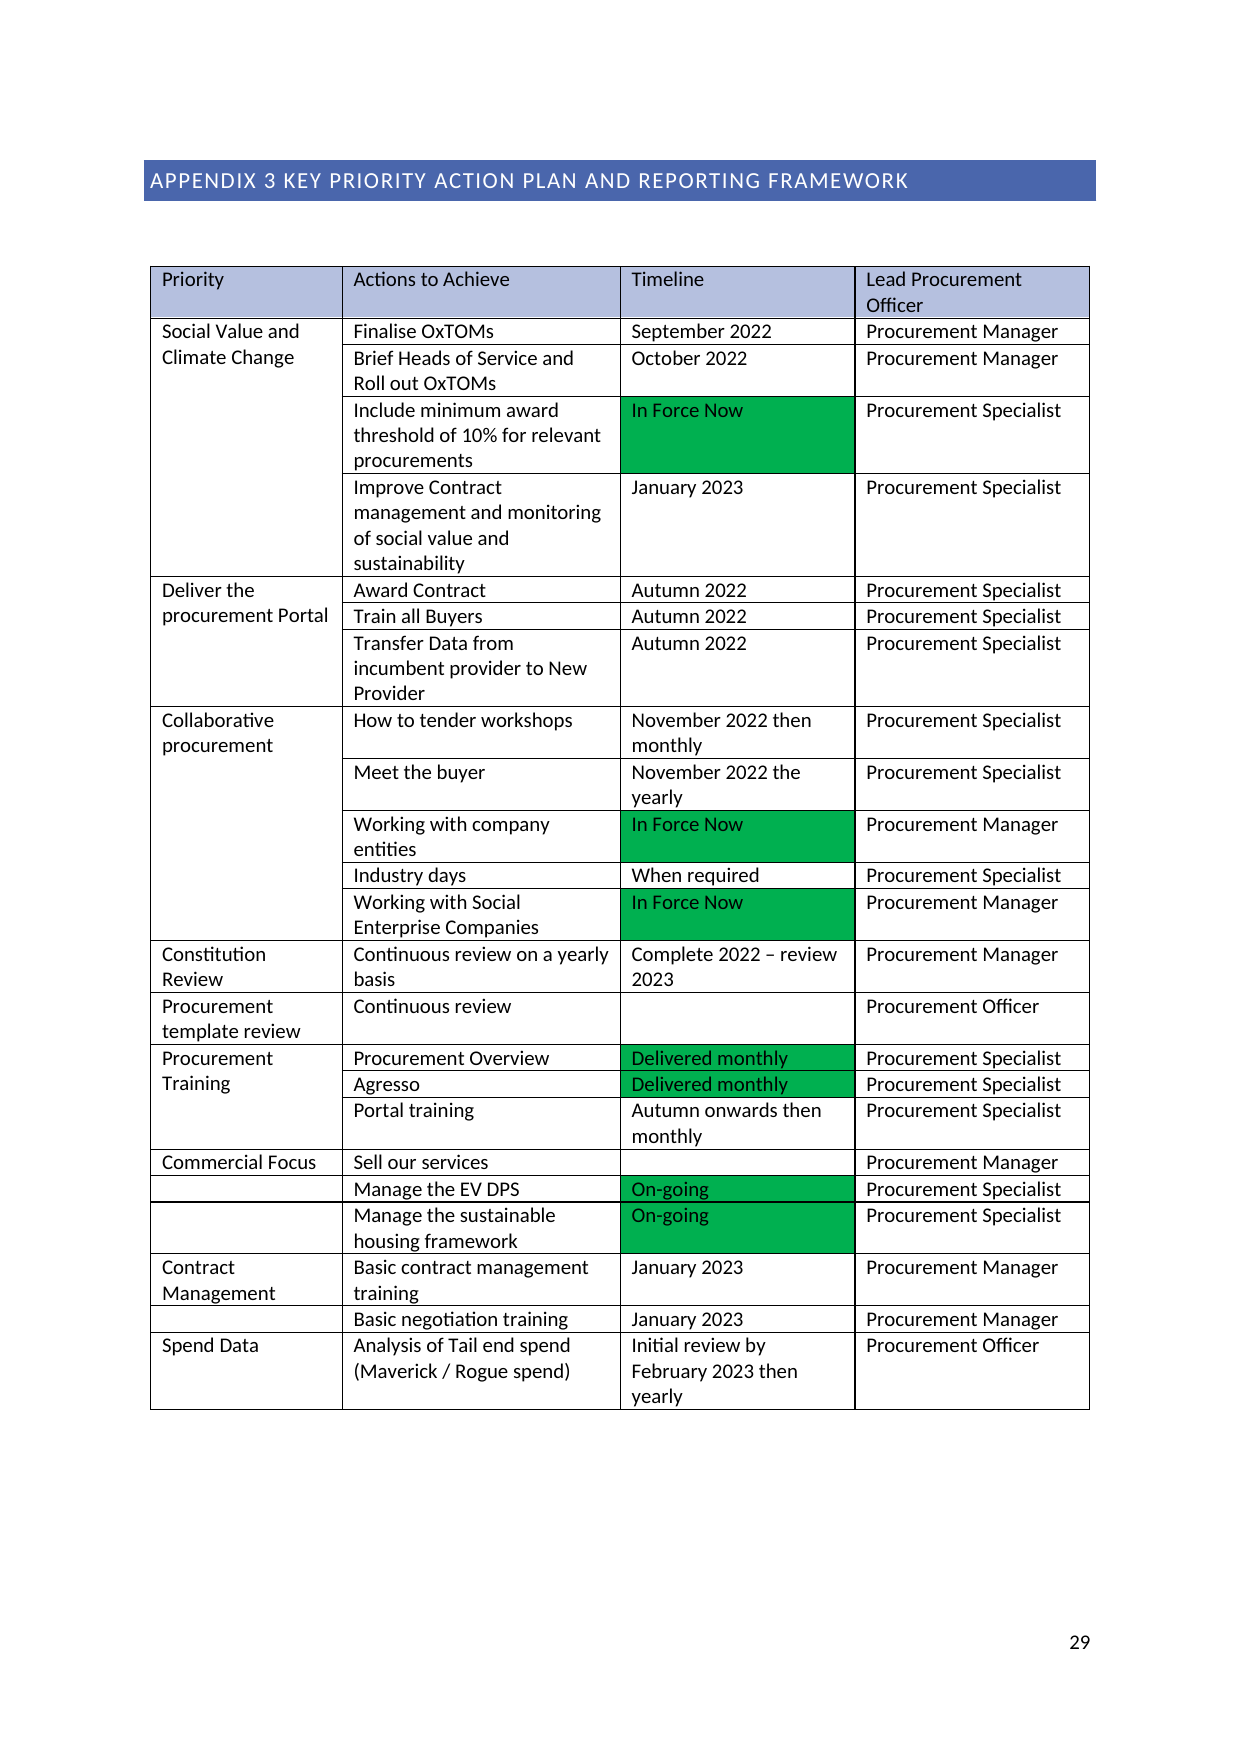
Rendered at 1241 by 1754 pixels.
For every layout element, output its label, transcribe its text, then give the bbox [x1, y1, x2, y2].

table_cell Agresso [343, 1071, 620, 1097]
table_cell Spend Data [151, 1333, 342, 1409]
table_header Timeline [621, 267, 854, 317]
table_cell Delivered monthly [621, 1071, 854, 1097]
table_cell Improve Contract management and monitoring of social value and sustainability [343, 474, 620, 576]
table_cell [621, 993, 854, 1044]
table_cell Procurement Manager [856, 1254, 1089, 1305]
table_cell Portal training [343, 1098, 620, 1148]
table_cell September 2022 [621, 319, 854, 344]
table_cell On-going [621, 1176, 854, 1201]
table_cell On-going [621, 1203, 854, 1253]
table_cell Procurement Specialist [856, 577, 1089, 602]
table_cell Delivered monthly [621, 1045, 854, 1070]
table_cell Collaborative procurement [151, 707, 342, 940]
table_cell Autumn 2022 [621, 603, 854, 629]
table_cell Autumn 2022 [621, 630, 854, 706]
table_cell Procurement Officer [856, 993, 1089, 1044]
table_cell Procurement Overview [343, 1045, 620, 1070]
table_cell Finalise OxTOMs [343, 319, 620, 344]
table_cell Award Contract [343, 577, 620, 602]
table_cell Basic negotiation training [343, 1306, 620, 1332]
table_cell Industry days [343, 863, 620, 888]
table_cell January 2023 [621, 474, 854, 576]
table_cell Procurement Manager [856, 889, 1089, 940]
table_cell Procurement Specialist [856, 707, 1089, 758]
table_cell Meet the buyer [343, 759, 620, 810]
table_cell Autumn onwards then monthly [621, 1098, 854, 1148]
table_header Actions to Achieve [343, 267, 620, 317]
table_cell Procurement Manager [856, 345, 1089, 396]
table_cell Procurement Specialist [856, 759, 1089, 810]
table_cell Procurement Training [151, 1045, 342, 1148]
table_cell Transfer Data from incumbent provider to New Provider [343, 630, 620, 706]
table_cell Procurement Specialist [856, 1071, 1089, 1097]
table_cell Sell our services [343, 1150, 620, 1175]
table_cell Social Value and Climate Change [151, 319, 342, 576]
table_cell Procurement Specialist [856, 603, 1089, 629]
table_cell In Force Now [621, 811, 854, 862]
table_cell Analysis of Tail end spend (Maverick / Rogue spend) [343, 1333, 620, 1409]
table_cell Procurement Specialist [856, 1176, 1089, 1201]
table_cell November 2022 the yearly [621, 759, 854, 810]
table_header Lead Procurement Officer [856, 267, 1089, 317]
table_cell In Force Now [621, 397, 854, 473]
table_cell Complete 2022 – review 2023 [621, 941, 854, 992]
table_cell Continuous review on a yearly basis [343, 941, 620, 992]
table_cell Procurement Manager [856, 811, 1089, 862]
table_cell Initial review by February 2023 then yearly [621, 1333, 854, 1409]
table_cell Contract Management [151, 1254, 342, 1305]
table_cell Working with company entities [343, 811, 620, 862]
table_cell Procurement Manager [856, 1150, 1089, 1175]
table_cell Deliver the procurement Portal [151, 577, 342, 706]
table_cell Brief Heads of Service and Roll out OxTOMs [343, 345, 620, 396]
table_cell In Force Now [621, 889, 854, 940]
table_cell When required [621, 863, 854, 888]
table_cell Procurement Specialist [856, 1098, 1089, 1148]
table_cell Procurement Specialist [856, 630, 1089, 706]
table_cell October 2022 [621, 345, 854, 396]
table_cell January 2023 [621, 1306, 854, 1332]
table_cell Manage the sustainable housing framework [343, 1203, 620, 1253]
table_cell How to tender workshops [343, 707, 620, 758]
table_cell [621, 1150, 854, 1175]
table_cell Procurement Specialist [856, 474, 1089, 576]
table_cell Procurement Specialist [856, 1203, 1089, 1253]
table_cell Procurement Manager [856, 941, 1089, 992]
table_cell Constitution Review [151, 941, 342, 992]
table_cell November 2022 then monthly [621, 707, 854, 758]
table_cell Basic contract management training [343, 1254, 620, 1305]
table_cell Procurement Specialist [856, 1045, 1089, 1070]
table_cell [151, 1306, 342, 1332]
table_cell Procurement Manager [856, 1306, 1089, 1332]
table_cell [151, 1203, 342, 1253]
table_cell Autumn 2022 [621, 577, 854, 602]
table_cell Continuous review [343, 993, 620, 1044]
subtitle Appendix 3 Key Priority Action Plan and reporting framework [150, 167, 1090, 195]
table_cell January 2023 [621, 1254, 854, 1305]
table_cell Procurement Manager [856, 319, 1089, 344]
table_cell Working with Social Enterprise Companies [343, 889, 620, 940]
table_cell [151, 1176, 342, 1201]
table_cell Manage the EV DPS [343, 1176, 620, 1201]
table_cell Include minimum award threshold of 10% for relevant procurements [343, 397, 620, 473]
table_header Priority [151, 267, 342, 317]
table_cell Procurement template review [151, 993, 342, 1044]
table_cell Commercial Focus [151, 1150, 342, 1175]
table_cell Train all Buyers [343, 603, 620, 629]
table_cell Procurement Officer [856, 1333, 1089, 1409]
table_cell Procurement Specialist [856, 397, 1089, 473]
table_cell Procurement Specialist [856, 863, 1089, 888]
